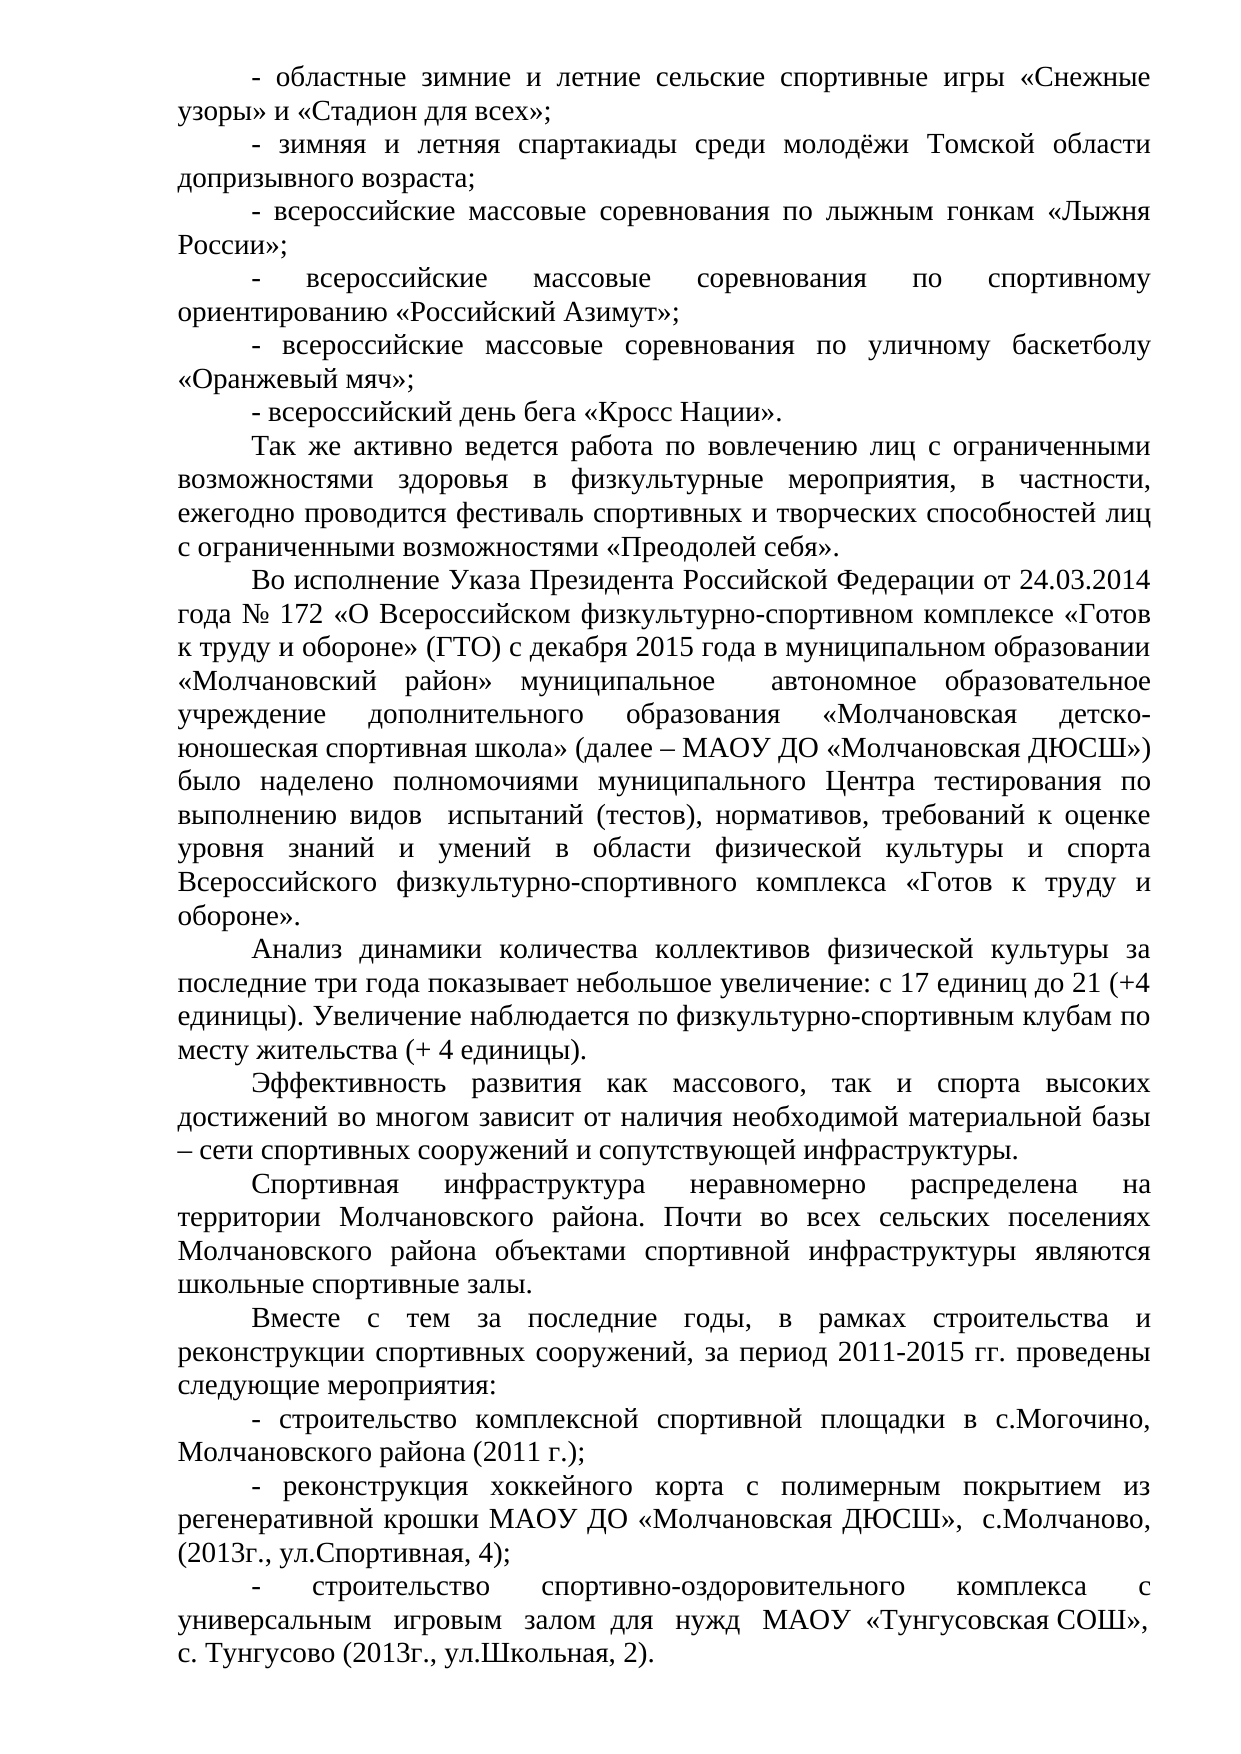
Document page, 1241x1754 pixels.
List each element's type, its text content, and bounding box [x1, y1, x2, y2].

text - всероссийские массовые соревнования по спортивному ориентированию «Российский Азимут»; [177, 260, 1152, 327]
text с. Тунгусово (2013г., ул.Школьная, 2). [177, 1636, 1152, 1669]
text - областные зимние и летние сельские спортивные игры «Снежные узоры» и «Стадион для всех»; [177, 59, 1152, 126]
text Так же активно ведется работа по вовлечению лиц с ограниченными возможностями здоровья в физкультурные мероприятия, в частности, ежегодно проводится фестиваль спортивных и творческих способностей лиц с ограниченными возможностями «Преодолей себя». [177, 428, 1152, 562]
text - зимняя и летняя спартакиады среди молодёжи Томской области допризывного возраста; [177, 126, 1152, 193]
text - всероссийский день бега «Кросс Нации». [177, 394, 1152, 428]
text Во исполнение Указа Президента Российской Федерации от 24.03.2014 года № 172 «О Всероссийском физкультурно-спортивном комплексе «Готов к труду и обороне» (ГТО) с декабря 2015 года в муниципальном образовании «Молчановский район» муниципальное автономное образовательное учреждение дополнительного образования «Молчановская детско-юношеская спортивная школа» (далее – МАОУ ДО «Молчановская ДЮСШ») было наделено полномочиями муниципального Центра тестирования по выполнению видов испытаний (тестов), нормативов, требований к оценке уровня знаний и умений в области физической культуры и спорта Всероссийского физкультурно-спортивного комплекса «Готов к труду и обороне». [177, 562, 1152, 931]
text Вместе с тем за последние годы, в рамках строительства и реконструкции спортивных сооружений, за период 2011-2015 гг. проведены следующие мероприятия: [177, 1300, 1152, 1401]
text Анализ динамики количества коллективов физической культуры за последние три года показывает небольшое увеличение: с 17 единиц до 21 (+4 единицы). Увеличение наблюдается по физкультурно-спортивным клубам по месту жительства (+ 4 единицы). [177, 931, 1152, 1065]
text - строительство комплексной спортивной площадки в с.Могочино, Молчановского района (.); [177, 1401, 1152, 1468]
text - всероссийские массовые соревнования по лыжным гонкам «Лыжня России»; [177, 193, 1152, 260]
text Эффективность развития как массового, так и спорта высоких достижений во многом зависит от наличия необходимой материальной базы – сети спортивных сооружений и сопутствующей инфраструктуры. [177, 1065, 1152, 1166]
text - реконструкция хоккейного корта с полимерным покрытием из регенеративной крошки МАОУ ДО «Молчановская ДЮСШ», с.Молчаново, (2013г., ул.Спортивная, 4); [177, 1468, 1152, 1568]
text - всероссийские массовые соревнования по уличному баскетболу «Оранжевый мяч»; [177, 327, 1152, 394]
text Спортивная инфраструктура неравномерно распределена на территории Молчановского района. Почти во всех сельских поселениях Молчановского района объектами спортивной инфраструктуры являются школьные спортивные залы. [177, 1166, 1152, 1300]
text - строительство спортивно-оздоровительного комплекса с универсальным игровым залом для нужд МАОУ «Тунгусовская СОШ», [177, 1568, 1152, 1636]
